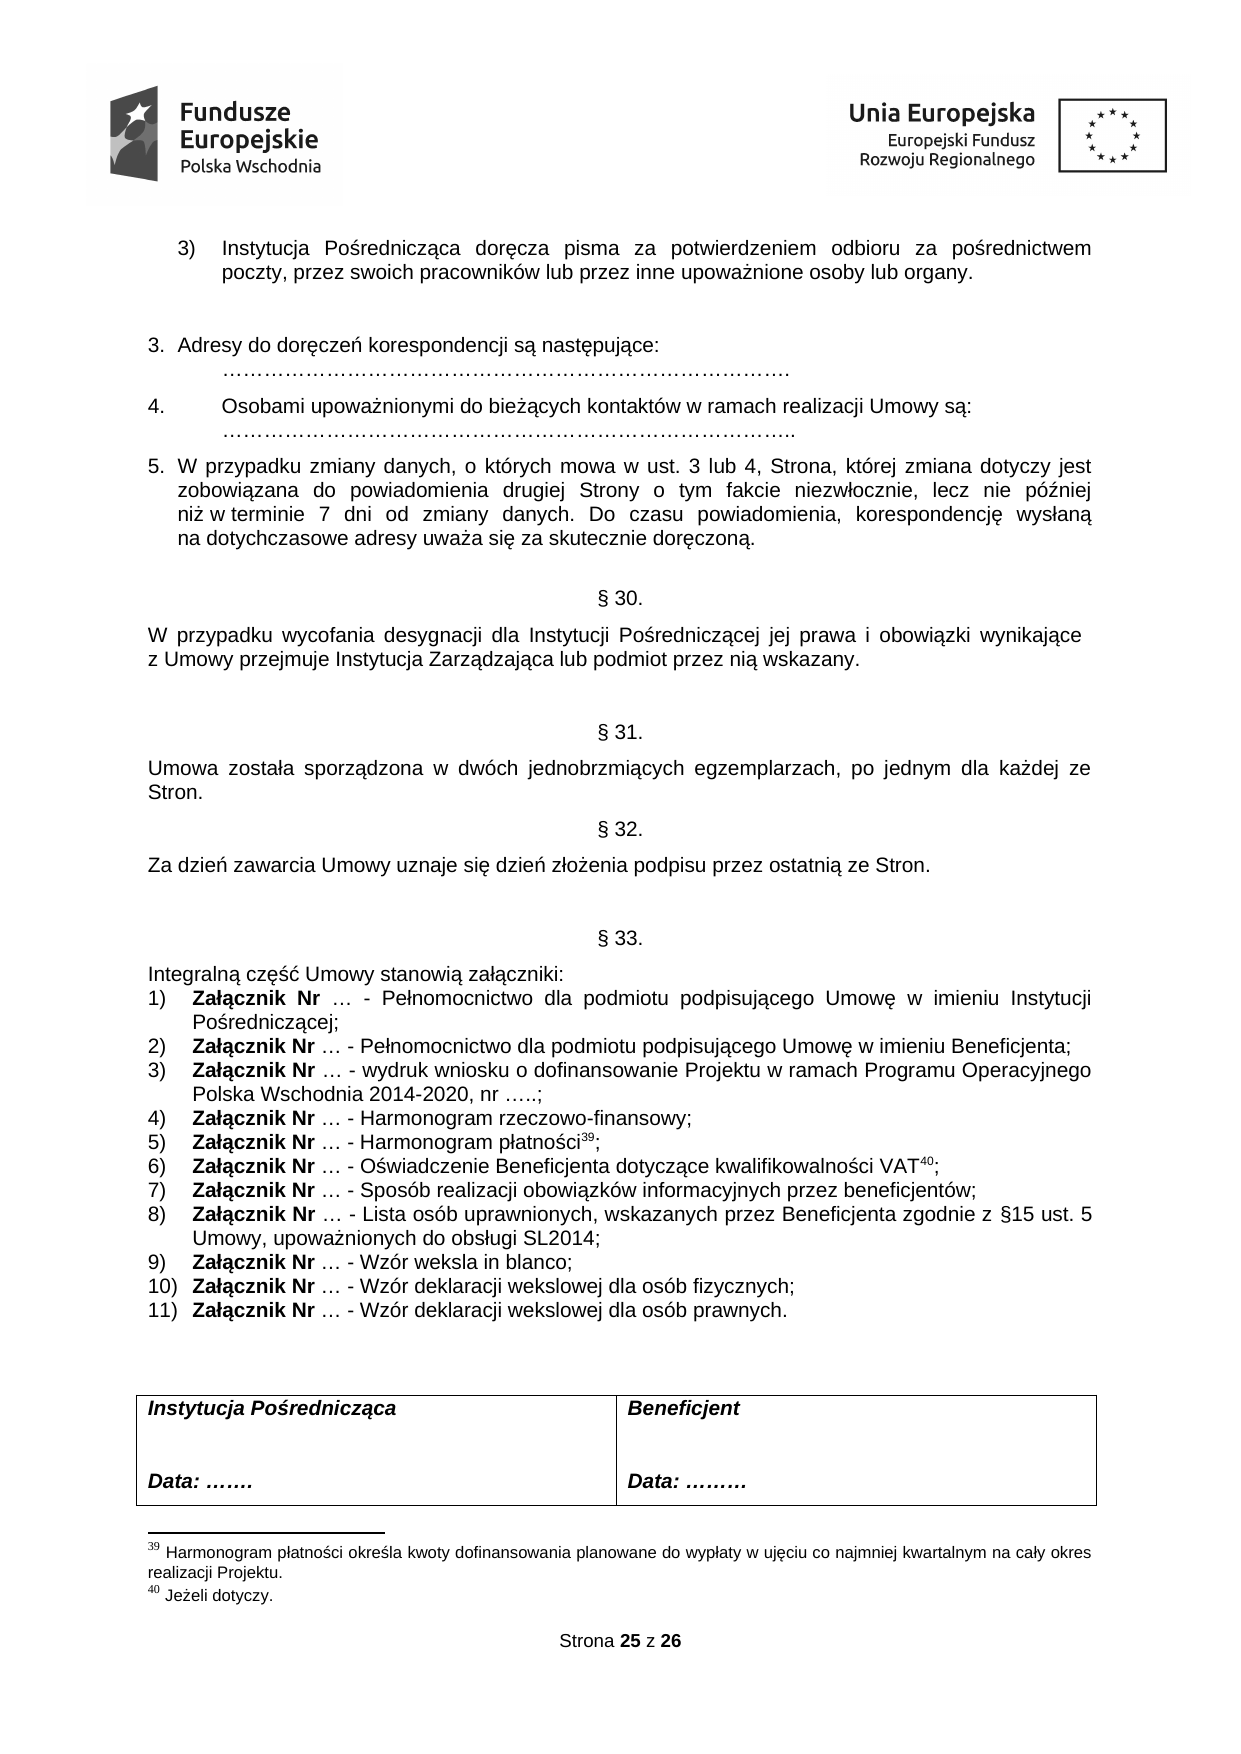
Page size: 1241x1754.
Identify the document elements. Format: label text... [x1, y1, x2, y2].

list Załącznik Nr … - Wzór weksla in blanco; [148, 1250, 1092, 1274]
list W przypadku zmiany danych, o których mowa w ust. 3 lub 4, Strona, której zmiana dotyczy jest zobowiązana do powiadomienia drugiej Strony o tym fakcie niezwłocznie, lecz nie później niż w terminie 7 dni od zmiany danych. Do czasu powiadomienia, korespondencję wysłaną na dotychczasowe adresy uważa się za skutecznie doręczoną. [148, 454, 1092, 550]
text § 30. [148, 586, 1092, 610]
text Integralną część Umowy stanowią załączniki: [148, 962, 1092, 986]
text ………………………………………………………………………. [222, 357, 1092, 381]
list Załącznik Nr … - Oświadczenie Beneficjenta dotyczące kwalifikowalności VAT; [148, 1154, 1092, 1178]
list Załącznik Nr … - Harmonogram rzeczowo-finansowy; [148, 1106, 1092, 1130]
table_header Instytucja Pośrednicząca Data: ……. Podpis: ……….. [137, 1396, 616, 1505]
list Załącznik Nr … - wydruk wniosku o dofinansowanie Projektu w ramach Programu Operacyjnego Polska Wschodnia 2014-2020, nr …..; [148, 1058, 1092, 1106]
list Instytucja Pośrednicząca doręcza pisma za potwierdzeniem odbioru za pośrednictwem poczty, przez swoich pracowników lub przez inne upoważnione osoby lub organy. [177, 236, 1092, 284]
list Załącznik Nr … - Harmonogram płatności; [148, 1130, 1092, 1154]
list Załącznik Nr … - Lista osób uprawnionych, wskazanych przez Beneficjenta zgodnie z §15 ust. 5 Umowy, upoważnionych do obsługi SL2014; [148, 1202, 1092, 1250]
list Osobami upoważnionymi do bieżących kontaktów w ramach realizacji Umowy są: [148, 393, 1092, 417]
text § 31. [148, 719, 1092, 743]
list Załącznik Nr … - Wzór deklaracji wekslowej dla osób fizycznych; [148, 1274, 1092, 1298]
text W przypadku wycofania desygnacji dla Instytucji Pośredniczącej jej prawa i obowiązki wynikające z Umowy przejmuje Instytucja Zarządzająca lub podmiot przez nią wskazany. [148, 623, 1092, 671]
text Za dzień zawarcia Umowy uznaje się dzień złożenia podpisu przez ostatnią ze Stron. [148, 853, 1092, 877]
table_header Beneficjent Data: ……… Podpis: ……….. [617, 1396, 1096, 1505]
list ……………………………………………………………………….. [222, 417, 1092, 441]
list Załącznik Nr … - Wzór deklaracji wekslowej dla osób prawnych. [148, 1298, 1092, 1322]
text § 33. [148, 926, 1092, 950]
picture [86, 63, 344, 206]
list Załącznik Nr … - Pełnomocnictwo dla podmiotu podpisującego Umowę w imieniu Instytucji Pośredniczącej; [148, 986, 1092, 1034]
list Adresy do doręczeń korespondencji są następujące: [148, 333, 1092, 357]
text § 32. [148, 816, 1092, 840]
list Załącznik Nr … - Pełnomocnictwo dla podmiotu podpisującego Umowę w imieniu Beneficjenta; [148, 1034, 1092, 1058]
text Umowa została sporządzona w dwóch jednobrzmiących egzemplarzach, po jednym dla każdej ze Stron. [148, 756, 1092, 804]
list Załącznik Nr … - Sposób realizacji obowiązków informacyjnych przez beneficjentów; [148, 1178, 1092, 1202]
picture [826, 74, 1191, 196]
